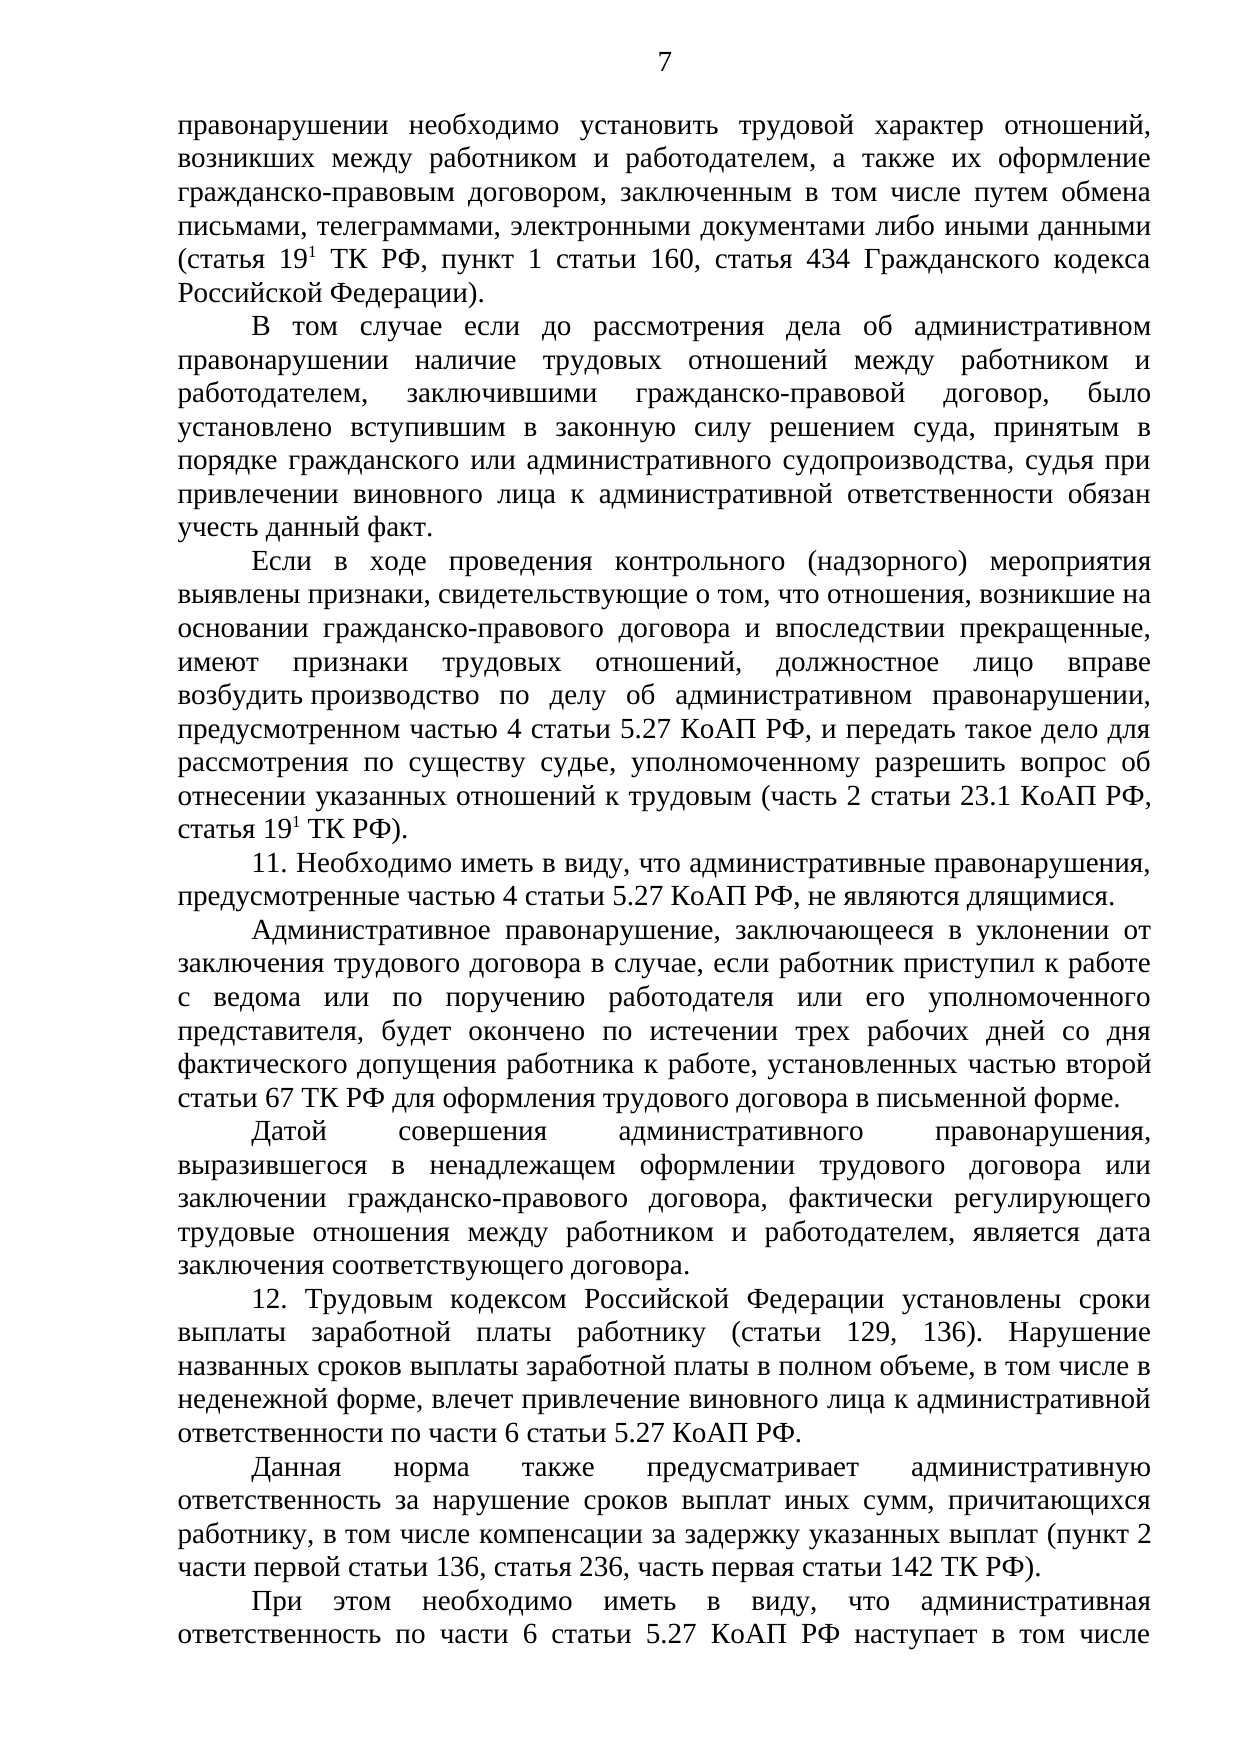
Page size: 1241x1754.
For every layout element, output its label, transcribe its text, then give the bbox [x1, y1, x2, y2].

text 11. Необходимо иметь в виду, что административные правонарушения, предусмотренные частью 4 статьи 5.27 КоАП РФ, не являются длящимися. [177, 845, 1152, 912]
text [177, 107, 1152, 308]
text Административное правонарушение, заключающееся в уклонении от заключения трудового договора в случае, если работник приступил к работе с ведома или по поручению работодателя или его уполномоченного представителя, будет окончено по истечении трех рабочих дней со дня фактического допущения работника к работе, установленных частью второй статьи 67 ТК РФ для оформления трудового договора в письменной форме. [177, 912, 1152, 1113]
text В том случае если до рассмотрения дела об административном правонарушении наличие трудовых отношений между работником и работодателем, заключившими гражданско-правовой договор, было установлено вступившим в законную силу решением суда, принятым в порядке гражданского или административного судопроизводства, судья при привлечении виновного лица к административной ответственности обязан учесть данный факт. [177, 308, 1152, 543]
text 12. Трудовым кодексом Российской Федерации установлены сроки выплаты заработной платы работнику (статьи 129, 136). Нарушение названных сроков выплаты заработной платы в полном объеме, в том числе в неденежной форме, влечет привлечение виновного лица к административной ответственности по части 6 статьи 5.27 КоАП РФ. [177, 1281, 1152, 1449]
text Датой совершения административного правонарушения, выразившегося в ненадлежащем оформлении трудового договора или заключении гражданско-правового договора, фактически регулирующего трудовые отношения между работником и работодателем, является дата заключения соответствующего договора. [177, 1113, 1152, 1281]
text Если в ходе проведения контрольного (надзорного) мероприятия выявлены признаки, свидетельствующие о том, что отношения, возникшие на основании гражданско-правового договора и впоследствии прекращенные, имеют признаки трудовых отношений, должностное лицо вправе возбудить производство по делу об административном правонарушении, предусмотренном частью 4 статьи 5.27 КоАП РФ, и передать такое дело для рассмотрения по существу судье, уполномоченному разрешить вопрос об отнесении указанных отношений к трудовым (часть 2 статьи 23.1 КоАП РФ, статья 191 ТК РФ). [177, 543, 1152, 845]
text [177, 1583, 1152, 1650]
text Данная норма также предусматривает административную ответственность за нарушение сроков выплат иных сумм, причитающихся работнику, в том числе компенсации за задержку указанных выплат (пункт 2 части первой статьи 136, статья 236, часть первая статьи 142 ТК РФ). [177, 1449, 1152, 1583]
